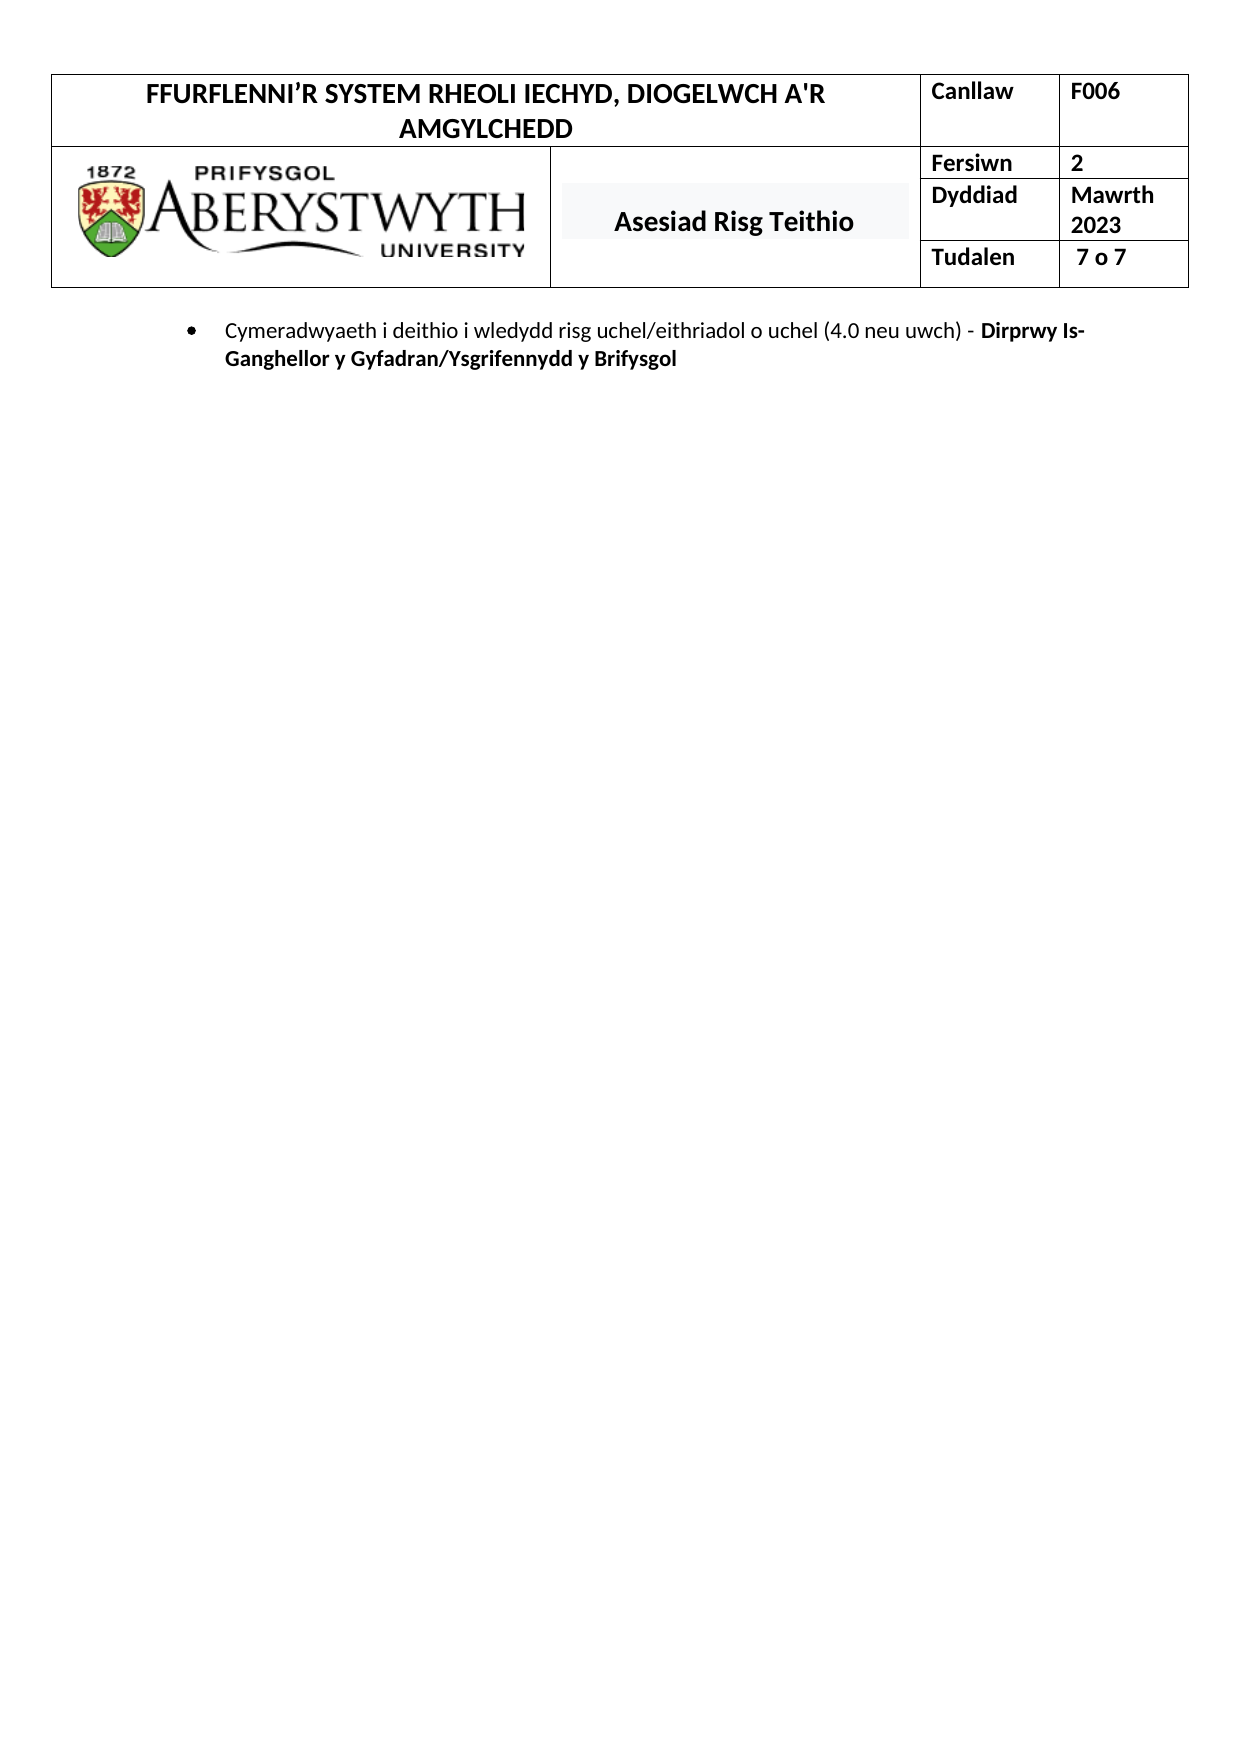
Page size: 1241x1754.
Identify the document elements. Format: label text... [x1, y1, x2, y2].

list Cymeradwyaeth i deithio i wledydd risg uchel/eithriadol o uchel (4.0 neu uwch) - Dirprwy Is-Ganghellor y Gyfadran/Ysgrifennydd y Brifysgol [187, 316, 1090, 372]
picture [78, 166, 525, 257]
